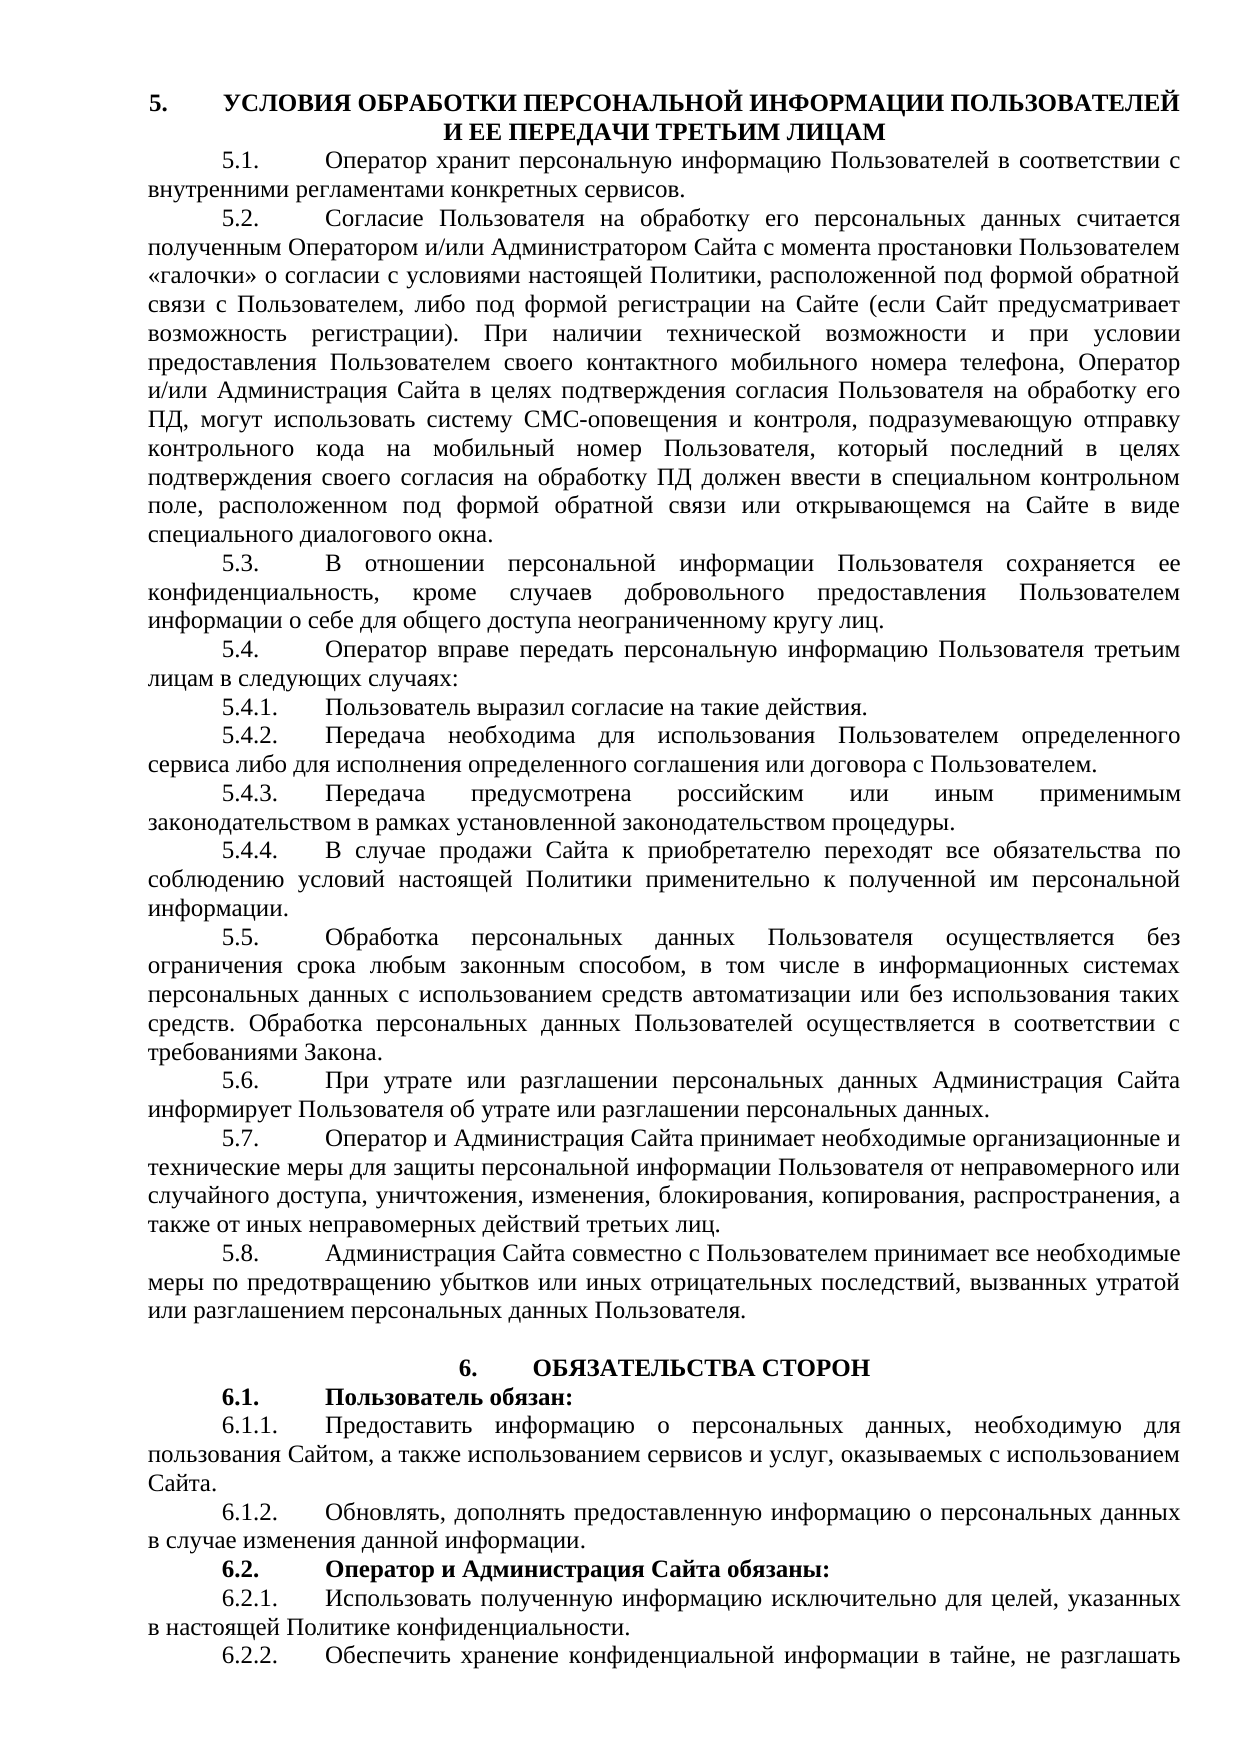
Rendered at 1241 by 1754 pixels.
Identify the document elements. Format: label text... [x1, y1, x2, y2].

list Обновлять, дополнять предоставленную информацию о персональных данных в случае изменения данной информации. [148, 1497, 1181, 1554]
list Пользователь обязан: [148, 1382, 1181, 1410]
list В случае продажи Сайта к приобретателю переходят все обязательства по соблюдению условий настоящей Политики применительно к полученной им персональной информации. [148, 835, 1181, 922]
list УСЛОВИЯ ОБРАБОТКИ ПЕРСОНАЛЬНОЙ ИНФОРМАЦИИ ПОЛЬЗОВАТЕЛЕЙ И ЕЕ ПЕРЕДАЧИ ТРЕТЬИМ ЛИЦАМ [148, 88, 1181, 145]
list Предоставить информацию о персональных данных, необходимую для пользования Сайтом, а также использованием сервисов и услуг, оказываемых с использованием Сайта. [148, 1410, 1181, 1497]
list Использовать полученную информацию исключительно для целей, указанных в настоящей Политике конфиденциальности. [148, 1583, 1181, 1640]
list Администрация Сайта совместно с Пользователем принимает все необходимые меры по предотвращению убытков или иных отрицательных последствий, вызванных утратой или разглашением персональных данных Пользователя. [148, 1238, 1181, 1324]
list Обработка персональных данных Пользователя осуществляется без ограничения срока любым законным способом, в том числе в информационных системах персональных данных с использованием средств автоматизации или без использования таких средств. Обработка персональных данных Пользователей осуществляется в соответствии с требованиями Закона. [148, 922, 1181, 1065]
list Оператор хранит персональную информацию Пользователей в соответствии с внутренними регламентами конкретных сервисов. [148, 145, 1181, 203]
list Передача предусмотрена российским или иным применимым законодательством в рамках установленной законодательством процедуры. [148, 778, 1181, 835]
list ОБЯЗАТЕЛЬСТВА СТОРОН [148, 1353, 1181, 1382]
list При утрате или разглашении персональных данных Администрация Сайта информирует Пользователя об утрате или разглашении персональных данных. [148, 1065, 1181, 1123]
list Согласие Пользователя на обработку его персональных данных считается полученным Оператором и/или Администратором Сайта с момента простановки Пользователем «галочки» о согласии с условиями настоящей Политики, расположенной под формой обратной связи с Пользователем, либо под формой регистрации на Сайте (если Сайт предусматривает возможность регистрации). При наличии технической возможности и при условии предоставления Пользователем своего контактного мобильного номера телефона, Оператор и/или Администрация Сайта в целях подтверждения согласия Пользователя на обработку его ПД, могут использовать систему СМС-оповещения и контроля, подразумевающую отправку контрольного кода на мобильный номер Пользователя, который последний в целях подтверждения своего согласия на обработку ПД должен ввести в специальном контрольном поле, расположенном под формой обратной связи или открывающемся на Сайте в виде специального диалогового окна. [148, 203, 1181, 548]
list Оператор вправе передать персональную информацию Пользователя третьим лицам в следующих случаях: [148, 634, 1181, 692]
list Оператор и Администрация Сайта обязаны: [148, 1554, 1181, 1583]
list Пользователь выразил согласие на такие действия. [148, 692, 1181, 720]
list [148, 1640, 1181, 1669]
list В отношении персональной информации Пользователя сохраняется ее конфиденциальность, кроме случаев добровольного предоставления Пользователем информации о себе для общего доступа неограниченному кругу лиц. [148, 548, 1181, 634]
list Передача необходима для использования Пользователем определенного сервиса либо для исполнения определенного соглашения или договора с Пользователем. [148, 720, 1181, 778]
list Оператор и Администрация Сайта принимает необходимые организационные и технические меры для защиты персональной информации Пользователя от неправомерного или случайного доступа, уничтожения, изменения, блокирования, копирования, распространения, а также от иных неправомерных действий третьих лиц. [148, 1123, 1181, 1238]
